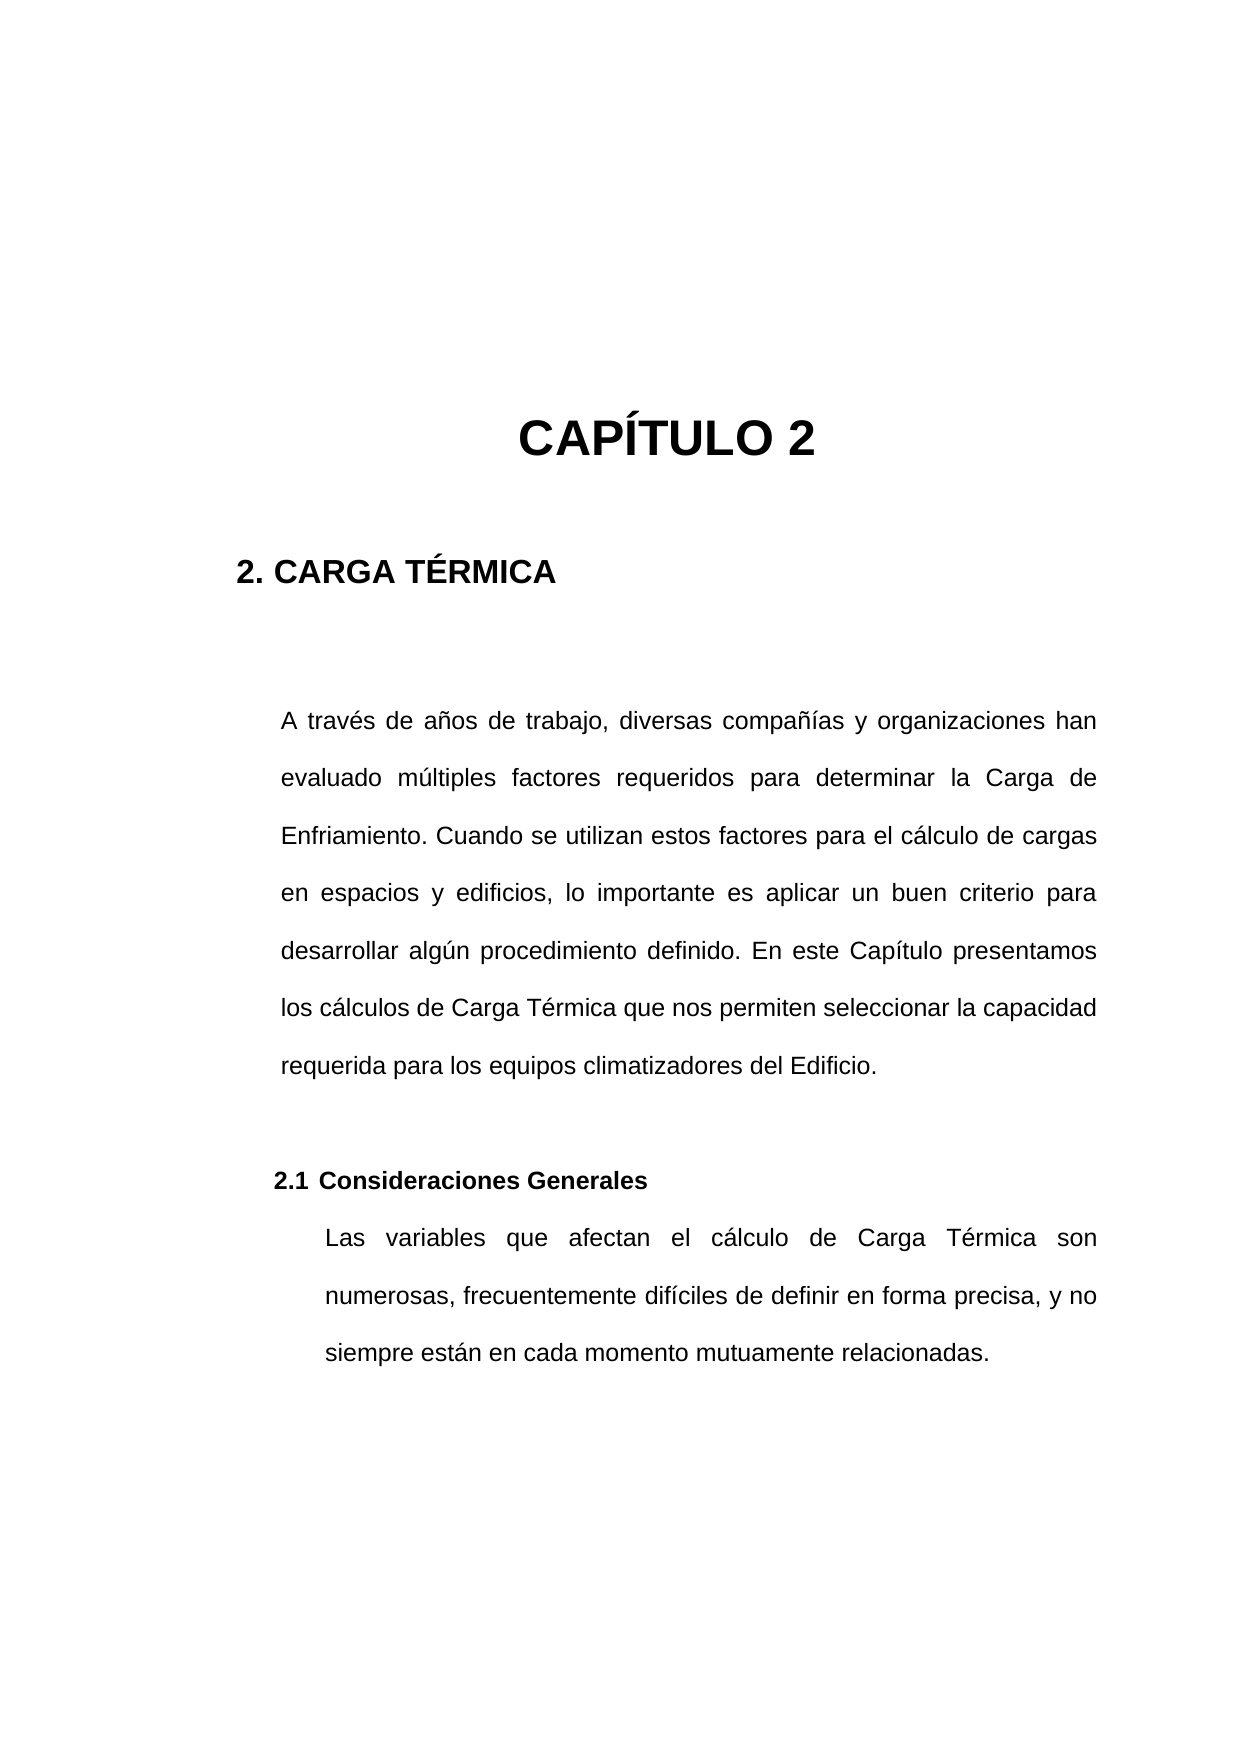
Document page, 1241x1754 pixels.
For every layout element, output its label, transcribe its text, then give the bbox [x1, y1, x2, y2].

text Las variables que afectan el cálculo de Carga Térmica son numerosas, frecuentemente difíciles de definir en forma precisa, y no siempre están en cada momento mutuamente relacionadas. [325, 1223, 1098, 1367]
list Consideraciones Generales [274, 1166, 1098, 1195]
list CARGA TÉRMICA [236, 552, 1098, 591]
text A través de años de trabajo, diversas compañías y organizaciones han evaluado múltiples factores requeridos para determinar la Carga de Enfriamiento. Cuando se utilizan estos factores para el cálculo de cargas en espacios y edificios, lo importante es aplicar un buen criterio para desarrollar algún procedimiento definido. En este Capítulo presentamos los cálculos de Carga Térmica que nos permiten seleccionar la capacidad requerida para los equipos climatizadores del Edificio. [281, 706, 1098, 1080]
subtitle CAPÍTULO 2 [236, 409, 1098, 466]
